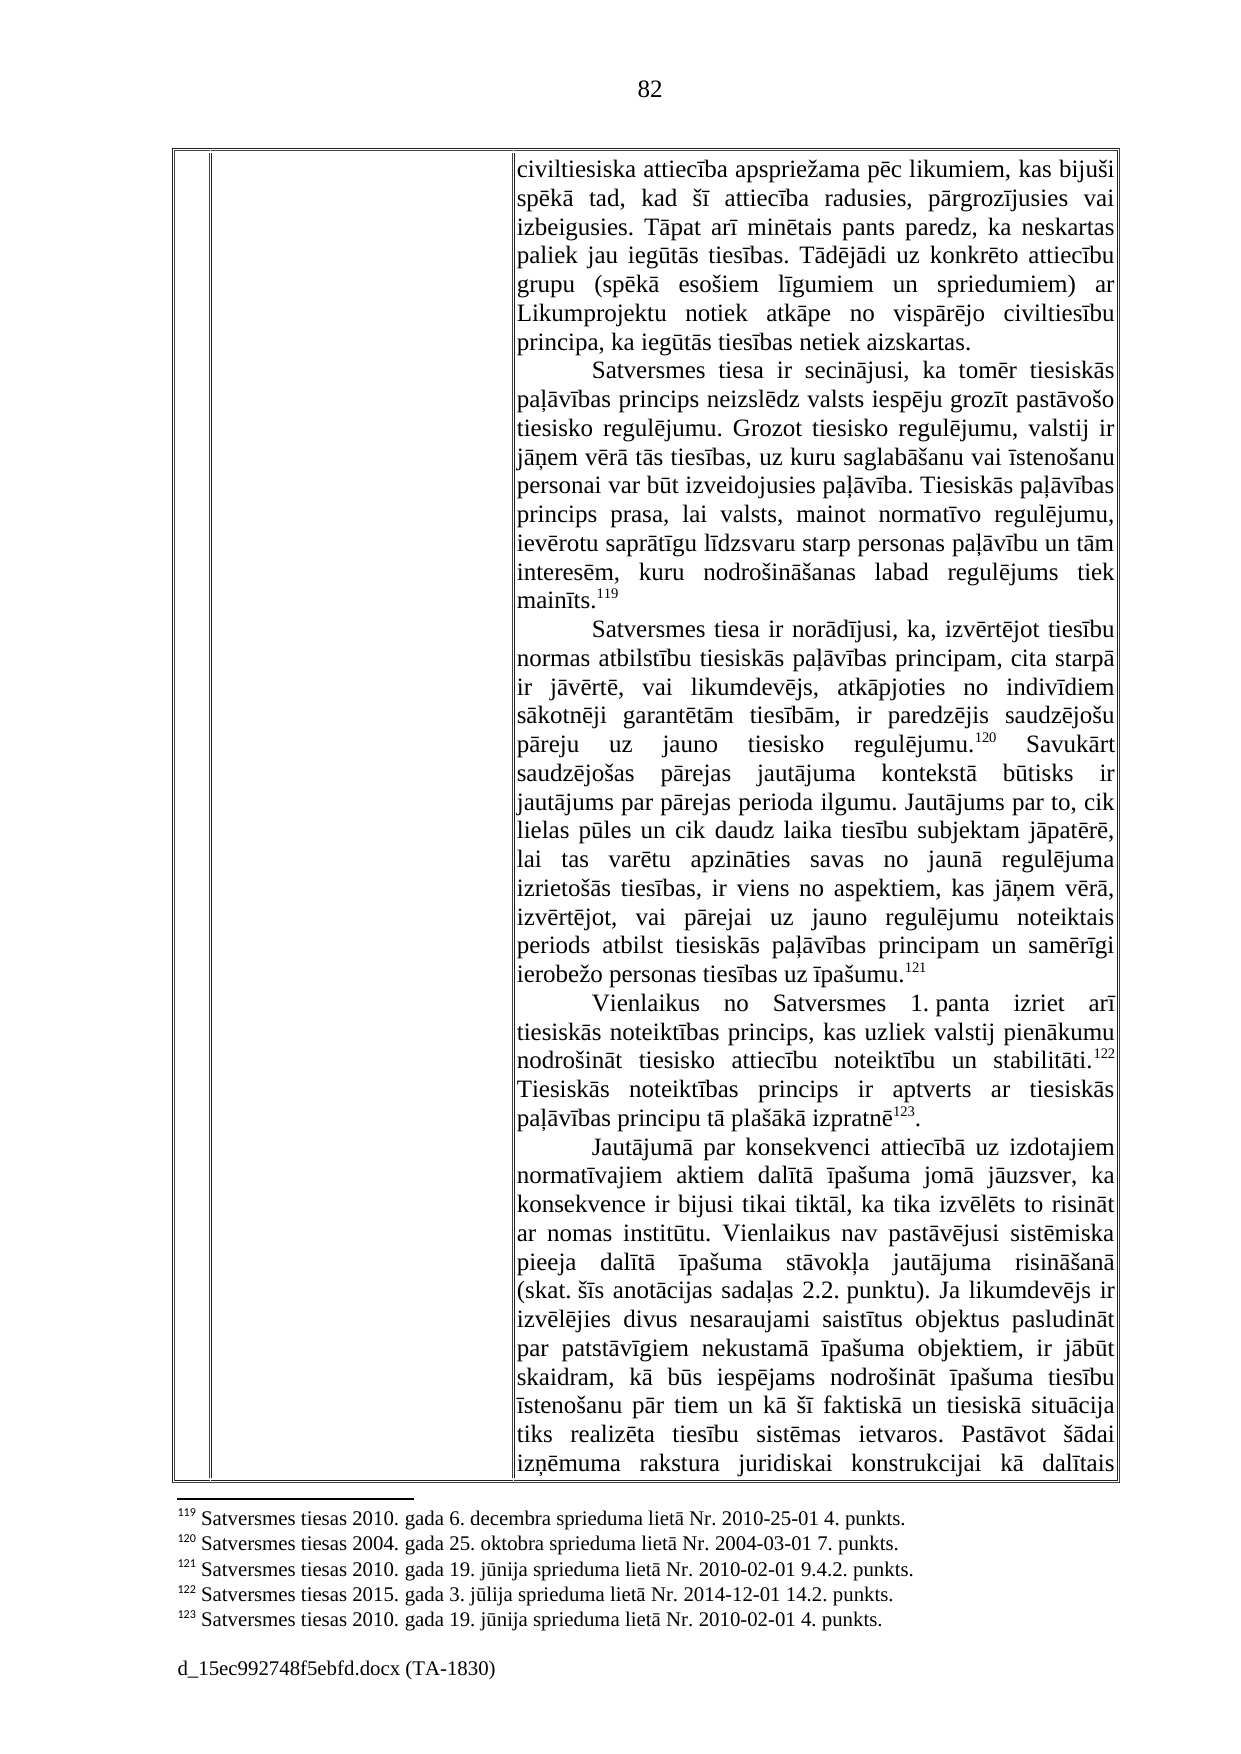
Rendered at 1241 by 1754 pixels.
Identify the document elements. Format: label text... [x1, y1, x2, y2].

table_cell 2. [175, 151, 211, 1480]
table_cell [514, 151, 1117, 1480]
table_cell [211, 151, 513, 1480]
